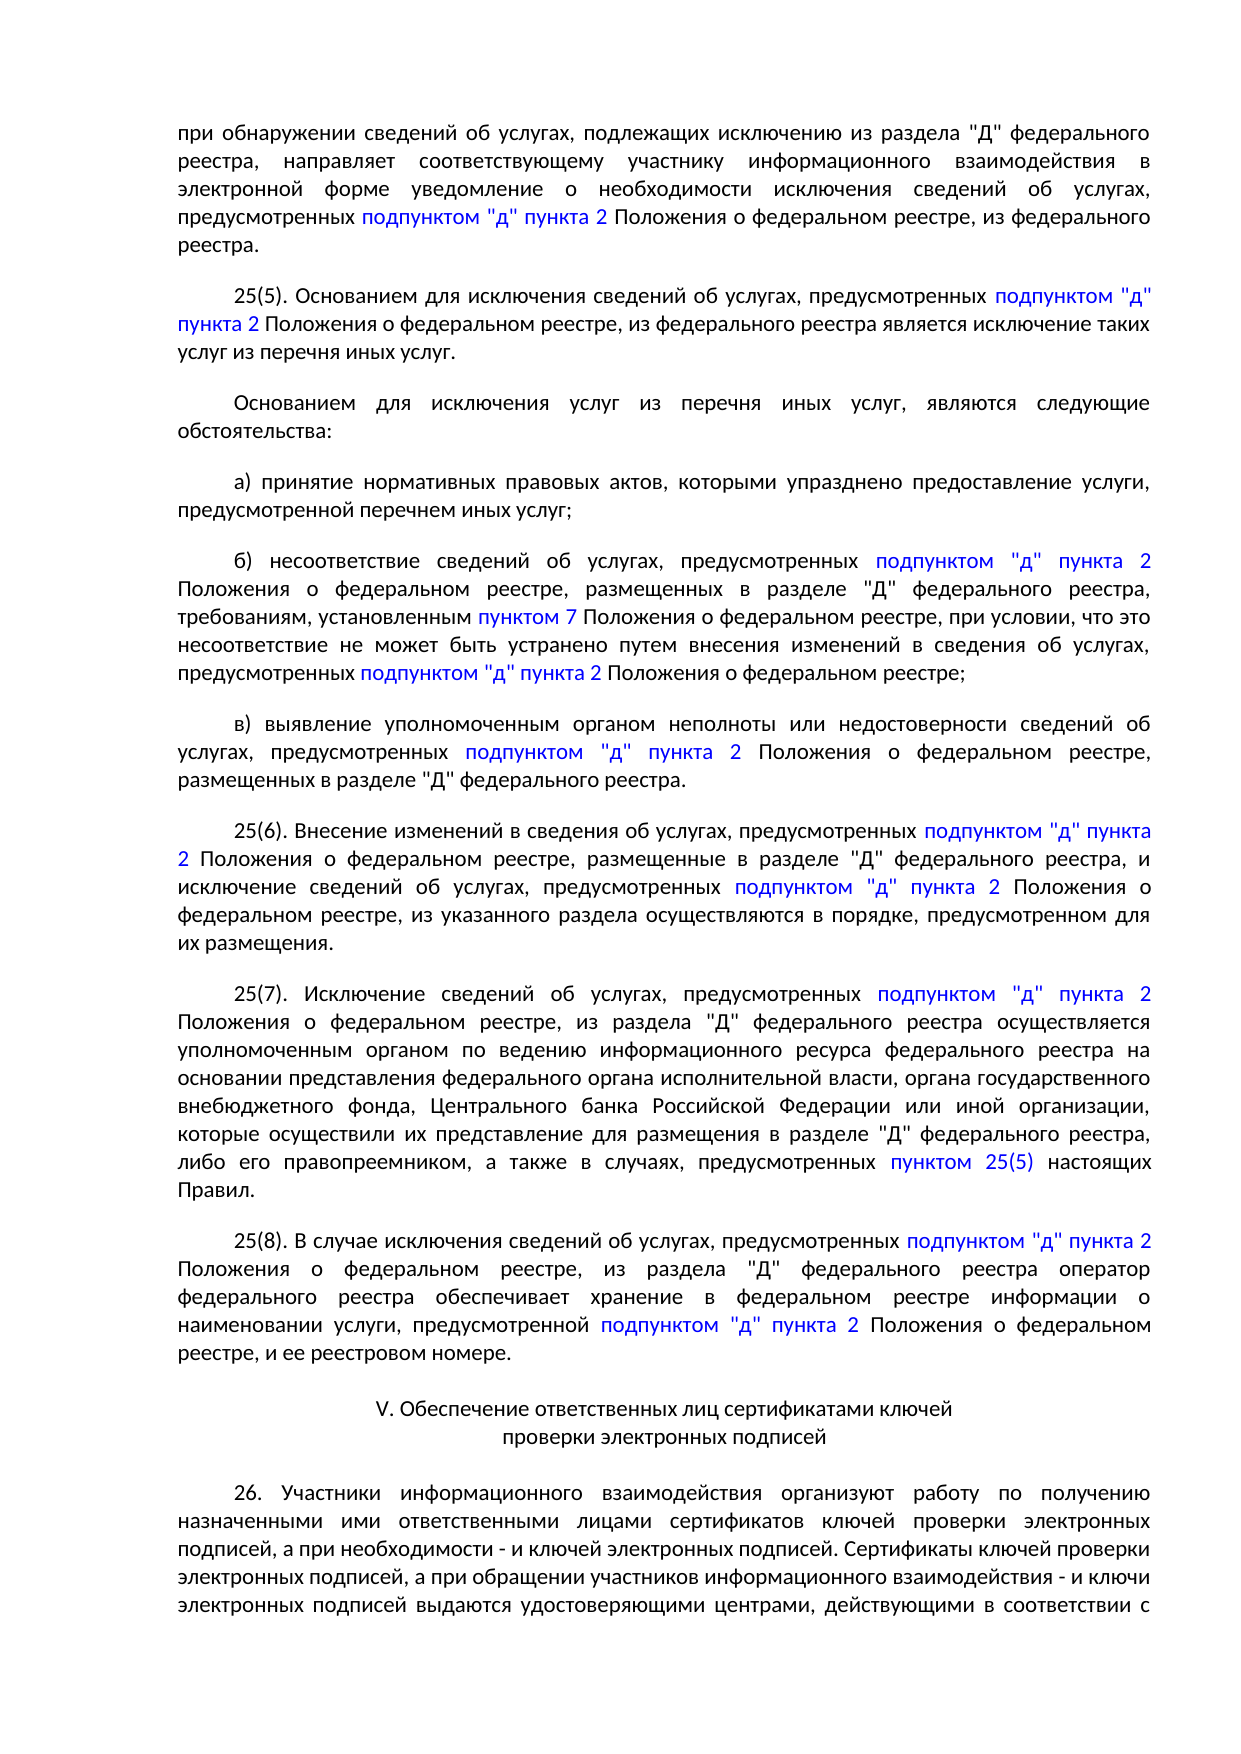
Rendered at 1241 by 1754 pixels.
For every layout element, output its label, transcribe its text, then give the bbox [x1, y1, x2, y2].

text проверки электронных подписей [177, 1422, 1152, 1450]
text Основанием для исключения услуг из перечня иных услуг, являются следующие обстоятельства: [177, 388, 1152, 444]
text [177, 1478, 1152, 1618]
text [177, 118, 1152, 258]
text V. Обеспечение ответственных лиц сертификатами ключей [177, 1394, 1152, 1422]
text 25(6). Внесение изменений в сведения об услугах, предусмотренных подпунктом "д" пункта 2 Положения о федеральном реестре, размещенные в разделе "Д" федерального реестра, и исключение сведений об услугах, предусмотренных подпунктом "д" пункта 2 Положения о федеральном реестре, из указанного раздела осуществляются в порядке, предусмотренном для их размещения. [177, 816, 1152, 956]
text 25(7). Исключение сведений об услугах, предусмотренных подпунктом "д" пункта 2 Положения о федеральном реестре, из раздела "Д" федерального реестра осуществляется уполномоченным органом по ведению информационного ресурса федерального реестра на основании представления федерального органа исполнительной власти, органа государственного внебюджетного фонда, Центрального банка Российской Федерации или иной организации, которые осуществили их представление для размещения в разделе "Д" федерального реестра, либо его правопреемником, а также в случаях, предусмотренных пунктом 25(5) настоящих Правил. [177, 979, 1152, 1203]
text 25(8). В случае исключения сведений об услугах, предусмотренных подпунктом "д" пункта 2 Положения о федеральном реестре, из раздела "Д" федерального реестра оператор федерального реестра обеспечивает хранение в федеральном реестре информации о наименовании услуги, предусмотренной подпунктом "д" пункта 2 Положения о федеральном реестре, и ее реестровом номере. [177, 1226, 1152, 1366]
text в) выявление уполномоченным органом неполноты или недостоверности сведений об услугах, предусмотренных подпунктом "д" пункта 2 Положения о федеральном реестре, размещенных в разделе "Д" федерального реестра. [177, 709, 1152, 793]
text 25(5). Основанием для исключения сведений об услугах, предусмотренных подпунктом "д" пункта 2 Положения о федеральном реестре, из федерального реестра является исключение таких услуг из перечня иных услуг. [177, 281, 1152, 365]
text б) несоответствие сведений об услугах, предусмотренных подпунктом "д" пункта 2 Положения о федеральном реестре, размещенных в разделе "Д" федерального реестра, требованиям, установленным пунктом 7 Положения о федеральном реестре, при условии, что это несоответствие не может быть устранено путем внесения изменений в сведения об услугах, предусмотренных подпунктом "д" пункта 2 Положения о федеральном реестре; [177, 546, 1152, 686]
text а) принятие нормативных правовых актов, которыми упразднено предоставление услуги, предусмотренной перечнем иных услуг; [177, 467, 1152, 523]
